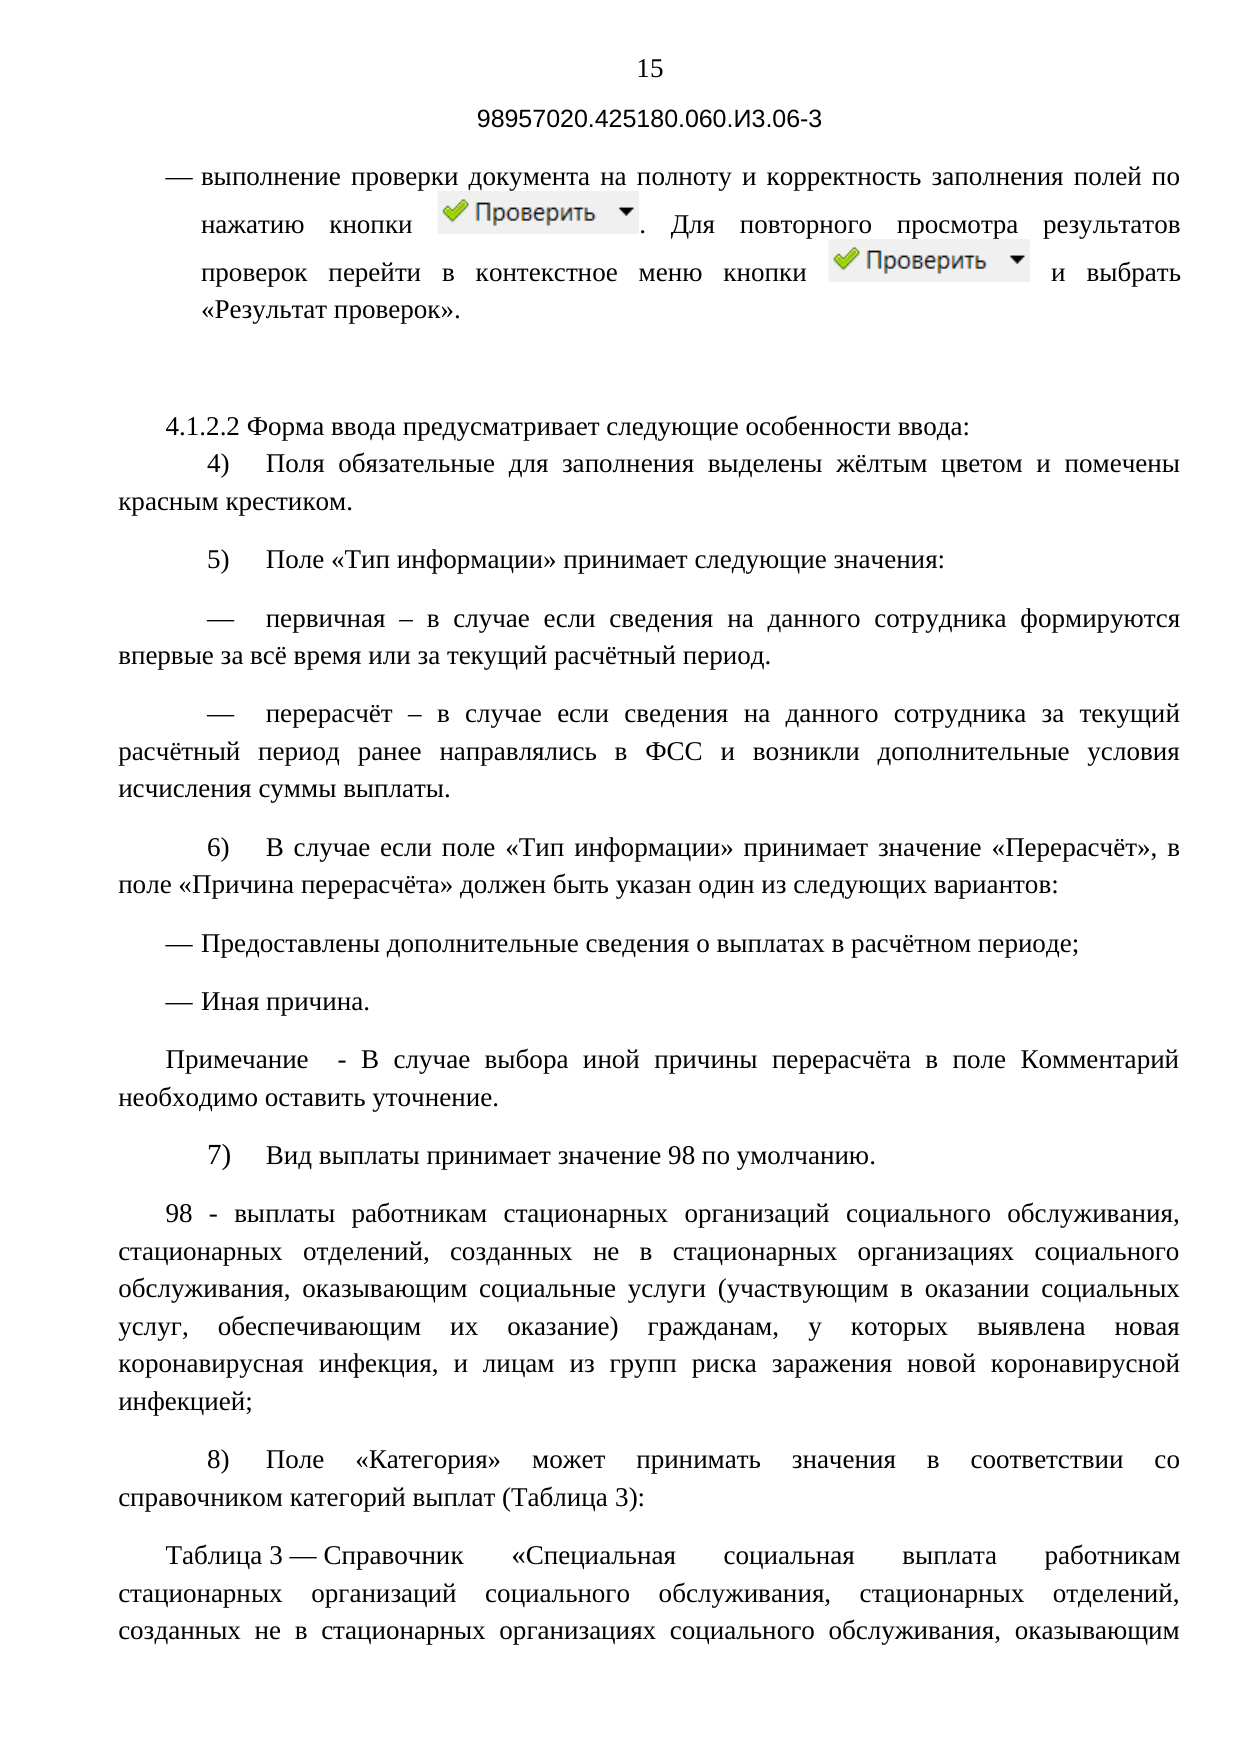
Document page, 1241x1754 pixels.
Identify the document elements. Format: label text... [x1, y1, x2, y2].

list Поля обязательные для заполнения выделены жёлтым цветом и помечены красным крестиком. [118, 441, 1181, 516]
list Иная причина. [165, 979, 1181, 1016]
picture [437, 191, 639, 234]
list первичная – в случае если сведения на данного сотрудника формируются впервые за всё время или за текущий расчётный период. [118, 595, 1181, 670]
picture [828, 239, 1030, 282]
list Поле «Категория» может принимать значения в соответствии со справочником категорий выплат (Таблица 3): [118, 1437, 1181, 1512]
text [118, 1533, 1181, 1645]
text Форма ввода предусматривает следующие особенности ввода: [118, 404, 1181, 441]
list Предоставлены дополнительные сведения о выплатах в расчётном периоде; [165, 920, 1181, 958]
list выполнение проверки документа на полноту и корректность заполнения полей по нажатию кнопки . Для повторного просмотра результатов проверок перейти в контекстное меню кнопки и выбрать «Результат проверок». [165, 153, 1181, 324]
text 98 - выплаты работникам стационарных организаций социального обслуживания, стационарных отделений, созданных не в стационарных организациях социального обслуживания, оказывающим социальные услуги (участвующим в оказании социальных услуг, обеспечивающим их оказание) гражданам, у которых выявлена новая коронавирусная инфекция, и лицам из групп риска заражения новой коронавирусной инфекцией; [118, 1191, 1181, 1416]
list Поле «Тип информации» принимает следующие значения: [118, 537, 1181, 574]
list В случае если поле «Тип информации» принимает значение «Перерасчёт», в поле «Причина перерасчёта» должен быть указан один из следующих вариантов: [118, 824, 1181, 899]
list Вид выплаты принимает значение 98 по умолчанию. [118, 1133, 1181, 1170]
text Примечание - В случае выбора иной причины перерасчёта в поле Комментарий необходимо оставить уточнение. [118, 1037, 1181, 1112]
list перерасчёт – в случае если сведения на данного сотрудника за текущий расчётный период ранее направлялись в ФСС и возникли дополнительные условия исчисления суммы выплаты. [118, 691, 1181, 804]
